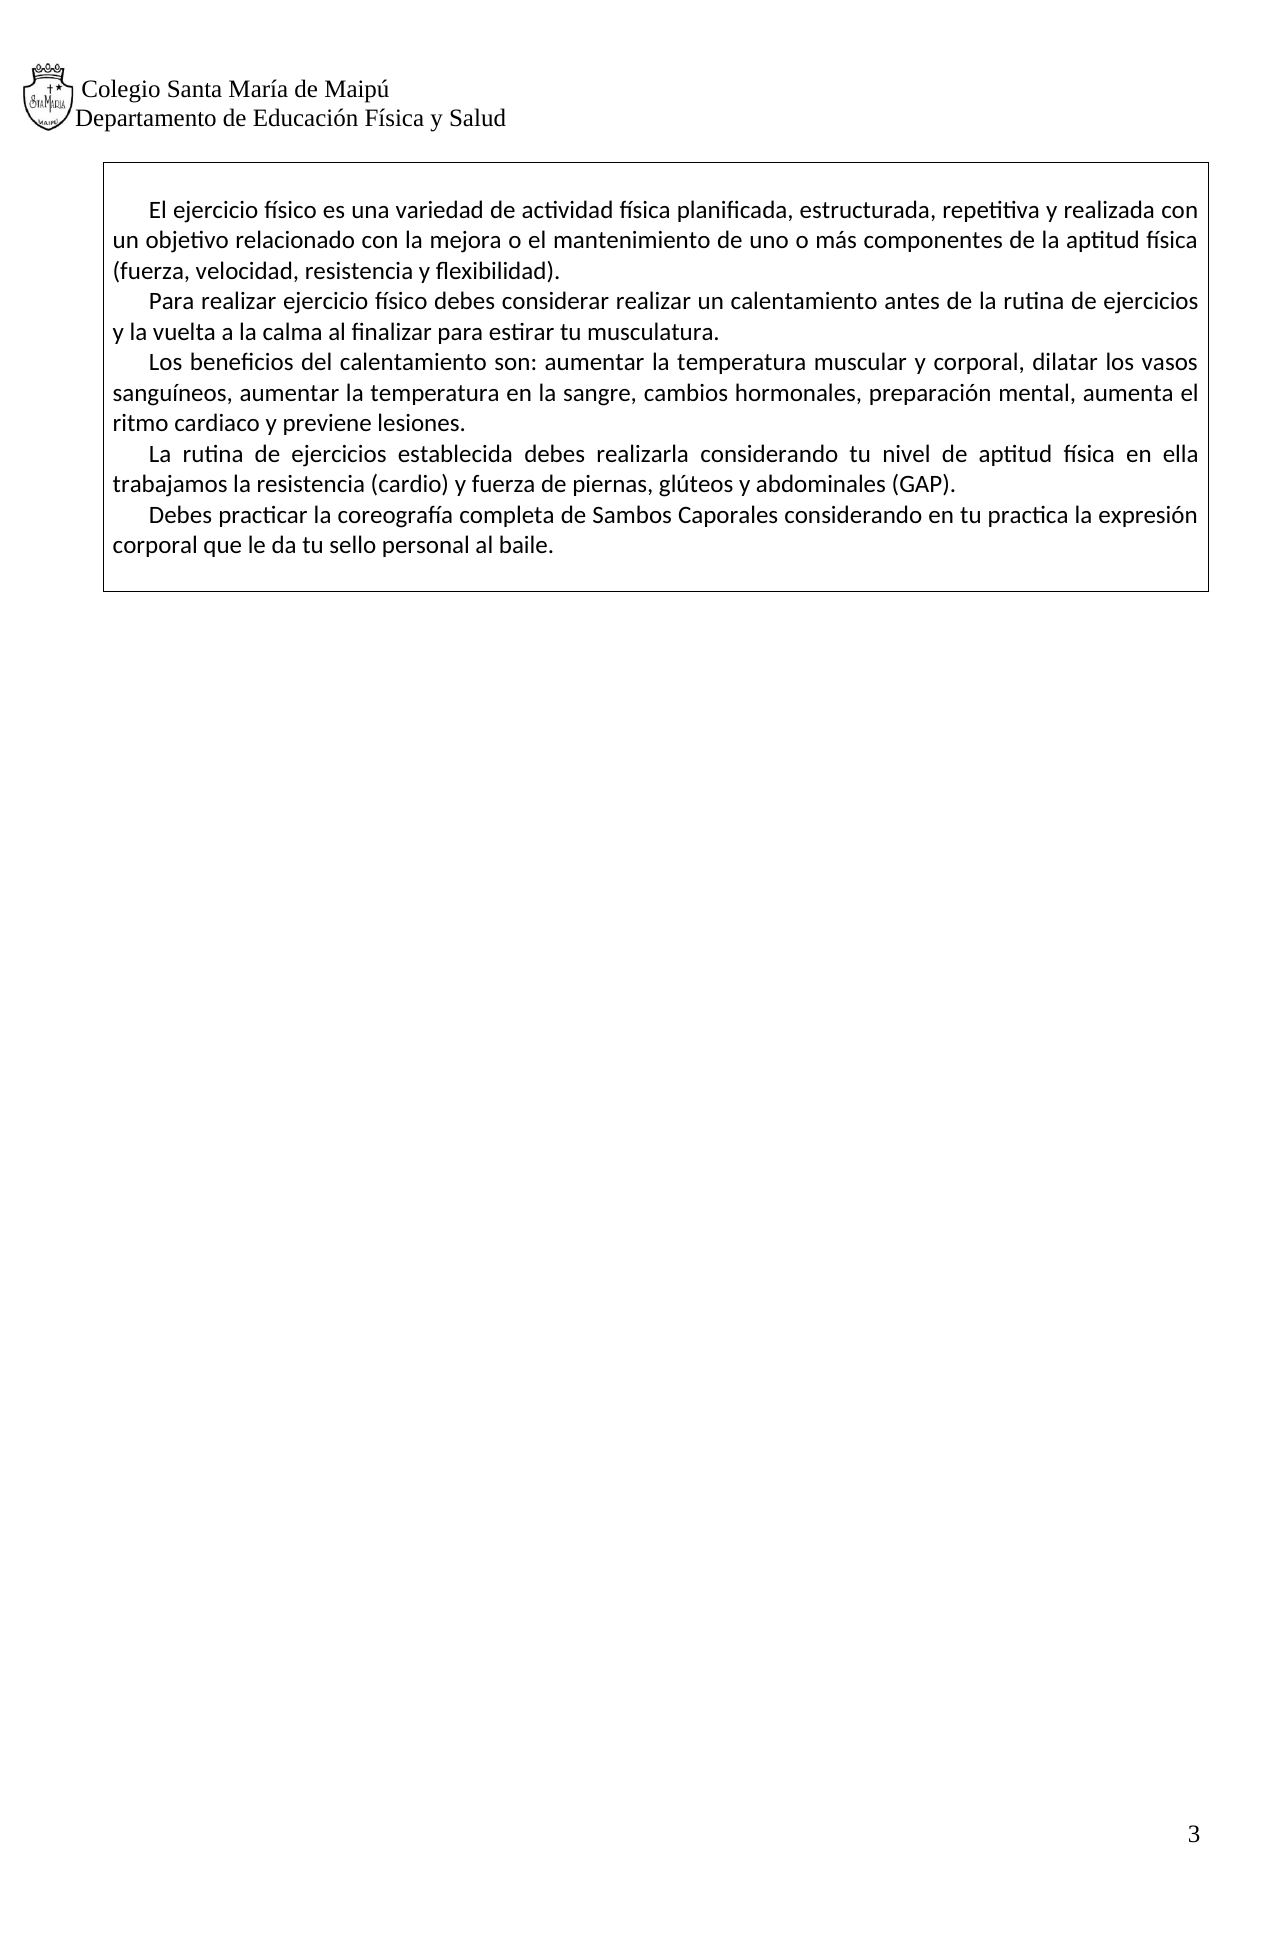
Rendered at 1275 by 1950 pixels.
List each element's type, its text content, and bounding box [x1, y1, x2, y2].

text La rutina de ejercicios establecida debes realizarla considerando tu nivel de aptitud física en ella trabajamos la resistencia (cardio) y fuerza de piernas, glúteos y abdominales (GAP). [104, 435, 1208, 496]
text Para realizar ejercicio físico debes considerar realizar un calentamiento antes de la rutina de ejercicios y la vuelta a la calma al finalizar para estirar tu musculatura. [104, 282, 1208, 343]
picture [19, 63, 77, 131]
text Debes practicar la coreografía completa de Sambos Caporales considerando en tu practica la expresión corporal que le da tu sello personal al baile. [104, 496, 1208, 560]
text Los beneficios del calentamiento son: aumentar la temperatura muscular y corporal, dilatar los vasos sanguíneos, aumentar la temperatura en la sangre, cambios hormonales, preparación mental, aumenta el ritmo cardiaco y previene lesiones. [104, 343, 1208, 435]
text El ejercicio físico es una variedad de actividad física planificada, estructurada, repetitiva y realizada con un objetivo relacionado con la mejora o el mantenimiento de uno o más componentes de la aptitud física (fuerza, velocidad, resistencia y flexibilidad). [104, 191, 1208, 282]
